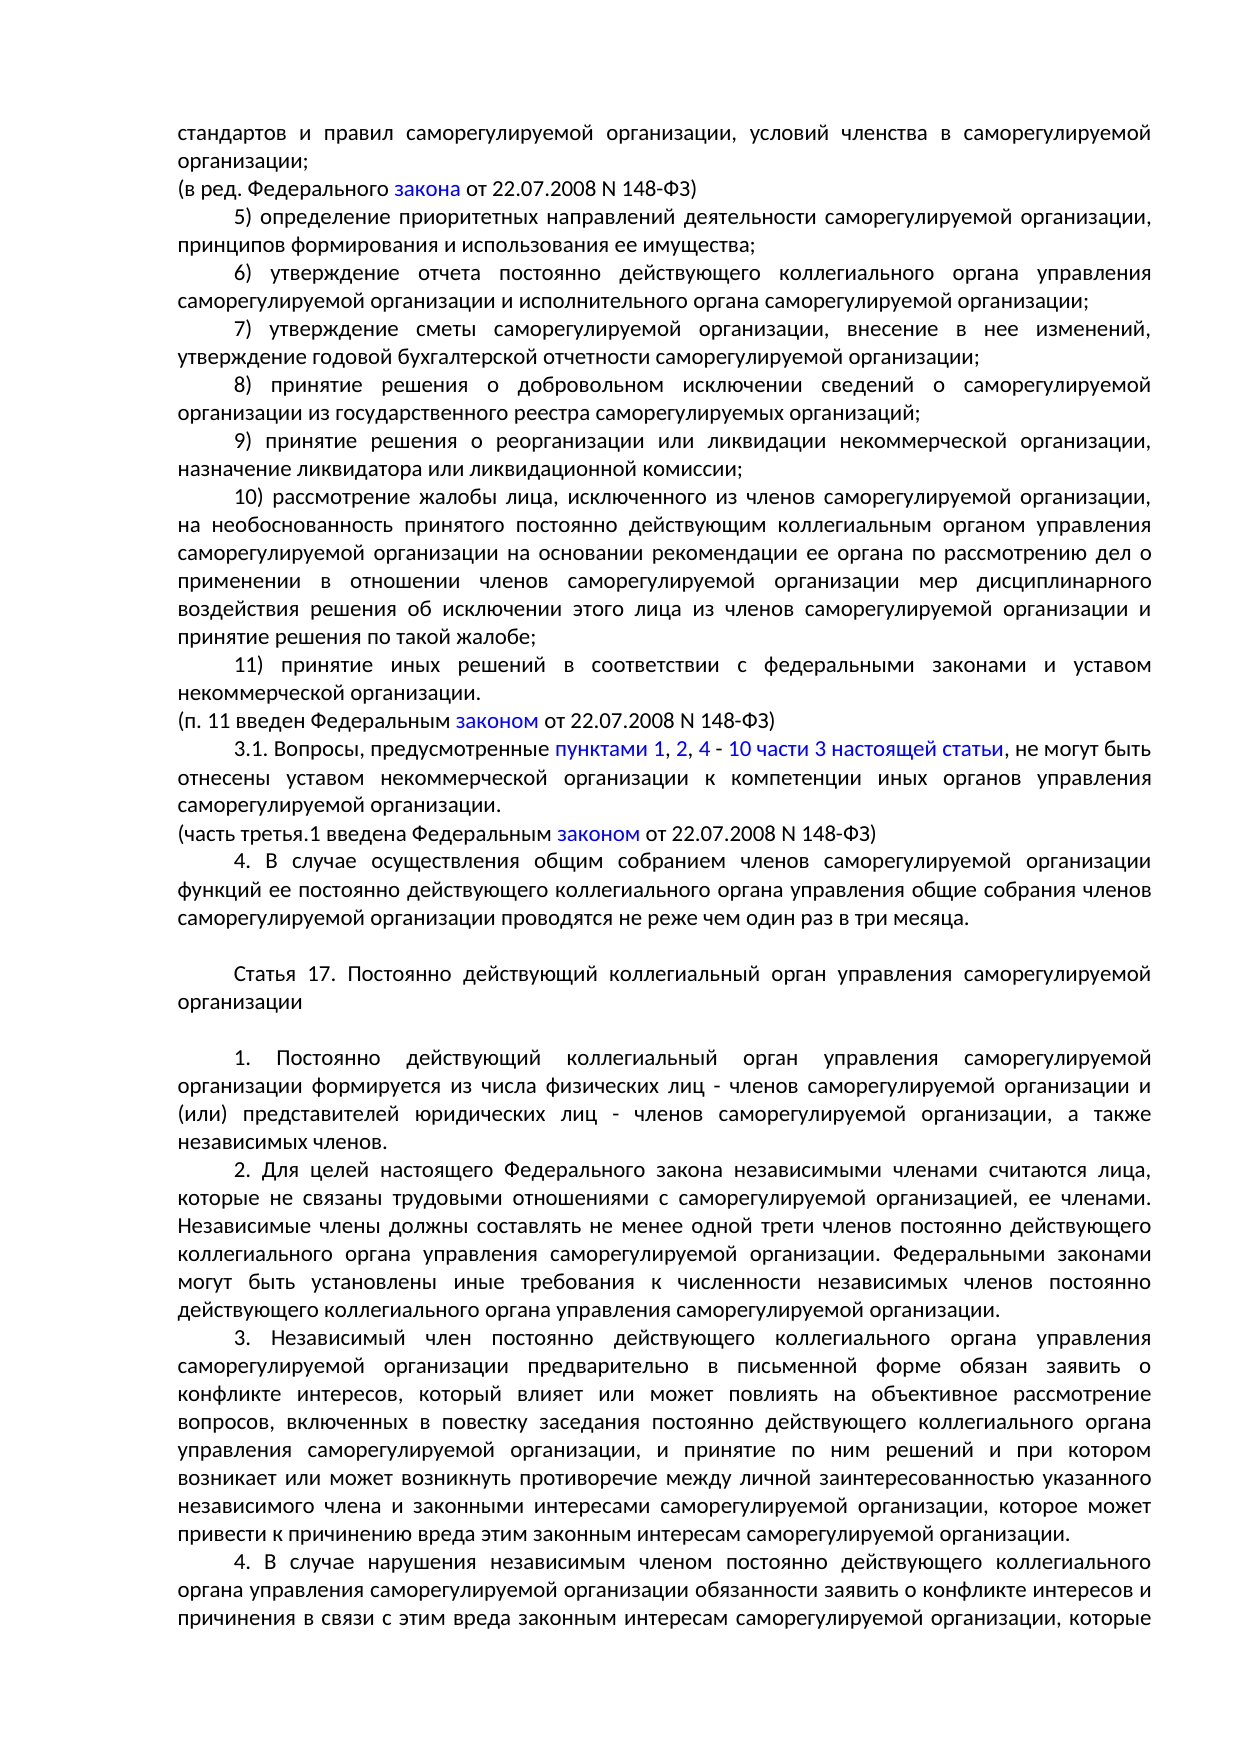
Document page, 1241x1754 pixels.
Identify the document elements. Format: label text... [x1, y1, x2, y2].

text 11) принятие иных решений в соответствии с федеральными законами и уставом некоммерческой организации. [177, 651, 1152, 707]
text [177, 1547, 1152, 1631]
text 7) утверждение сметы саморегулируемой организации, внесение в нее изменений, утверждение годовой бухгалтерской отчетности саморегулируемой организации; [177, 314, 1152, 370]
text 8) принятие решения о добровольном исключении сведений о саморегулируемой организации из государственного реестра саморегулируемых организаций; [177, 370, 1152, 426]
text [177, 118, 1152, 174]
text (п. 11 введен Федеральным законом от 22.07.2008 N 148-ФЗ) [177, 707, 1152, 734]
text (в ред. Федерального закона от 22.07.2008 N 148-ФЗ) [177, 174, 1152, 202]
text 3.1. Вопросы, предусмотренные пунктами 1, 2, 4 - 10 части 3 настоящей статьи, не могут быть отнесены уставом некоммерческой организации к компетенции иных органов управления саморегулируемой организации. [177, 734, 1152, 819]
text 5) определение приоритетных направлений деятельности саморегулируемой организации, принципов формирования и использования ее имущества; [177, 202, 1152, 258]
text 10) рассмотрение жалобы лица, исключенного из членов саморегулируемой организации, на необоснованность принятого постоянно действующим коллегиальным органом управления саморегулируемой организации на основании рекомендации ее органа по рассмотрению дел о применении в отношении членов саморегулируемой организации мер дисциплинарного воздействия решения об исключении этого лица из членов саморегулируемой организации и принятие решения по такой жалобе; [177, 482, 1152, 651]
text Статья 17. Постоянно действующий коллегиальный орган управления саморегулируемой организации [177, 959, 1152, 1015]
text 2. Для целей настоящего Федерального закона независимыми членами считаются лица, которые не связаны трудовыми отношениями с саморегулируемой организацией, ее членами. Независимые члены должны составлять не менее одной трети членов постоянно действующего коллегиального органа управления саморегулируемой организации. Федеральными законами могут быть установлены иные требования к численности независимых членов постоянно действующего коллегиального органа управления саморегулируемой организации. [177, 1155, 1152, 1323]
text 4. В случае осуществления общим собранием членов саморегулируемой организации функций ее постоянно действующего коллегиального органа управления общие собрания членов саморегулируемой организации проводятся не реже чем один раз в три месяца. [177, 847, 1152, 931]
text 9) принятие решения о реорганизации или ликвидации некоммерческой организации, назначение ликвидатора или ликвидационной комиссии; [177, 426, 1152, 482]
text (часть третья.1 введена Федеральным законом от 22.07.2008 N 148-ФЗ) [177, 819, 1152, 847]
text 6) утверждение отчета постоянно действующего коллегиального органа управления саморегулируемой организации и исполнительного органа саморегулируемой организации; [177, 258, 1152, 314]
text 1. Постоянно действующий коллегиальный орган управления саморегулируемой организации формируется из числа физических лиц - членов саморегулируемой организации и (или) представителей юридических лиц - членов саморегулируемой организации, а также независимых членов. [177, 1043, 1152, 1155]
text 3. Независимый член постоянно действующего коллегиального органа управления саморегулируемой организации предварительно в письменной форме обязан заявить о конфликте интересов, который влияет или может повлиять на объективное рассмотрение вопросов, включенных в повестку заседания постоянно действующего коллегиального органа управления саморегулируемой организации, и принятие по ним решений и при котором возникает или может возникнуть противоречие между личной заинтересованностью указанного независимого члена и законными интересами саморегулируемой организации, которое может привести к причинению вреда этим законным интересам саморегулируемой организации. [177, 1323, 1152, 1547]
